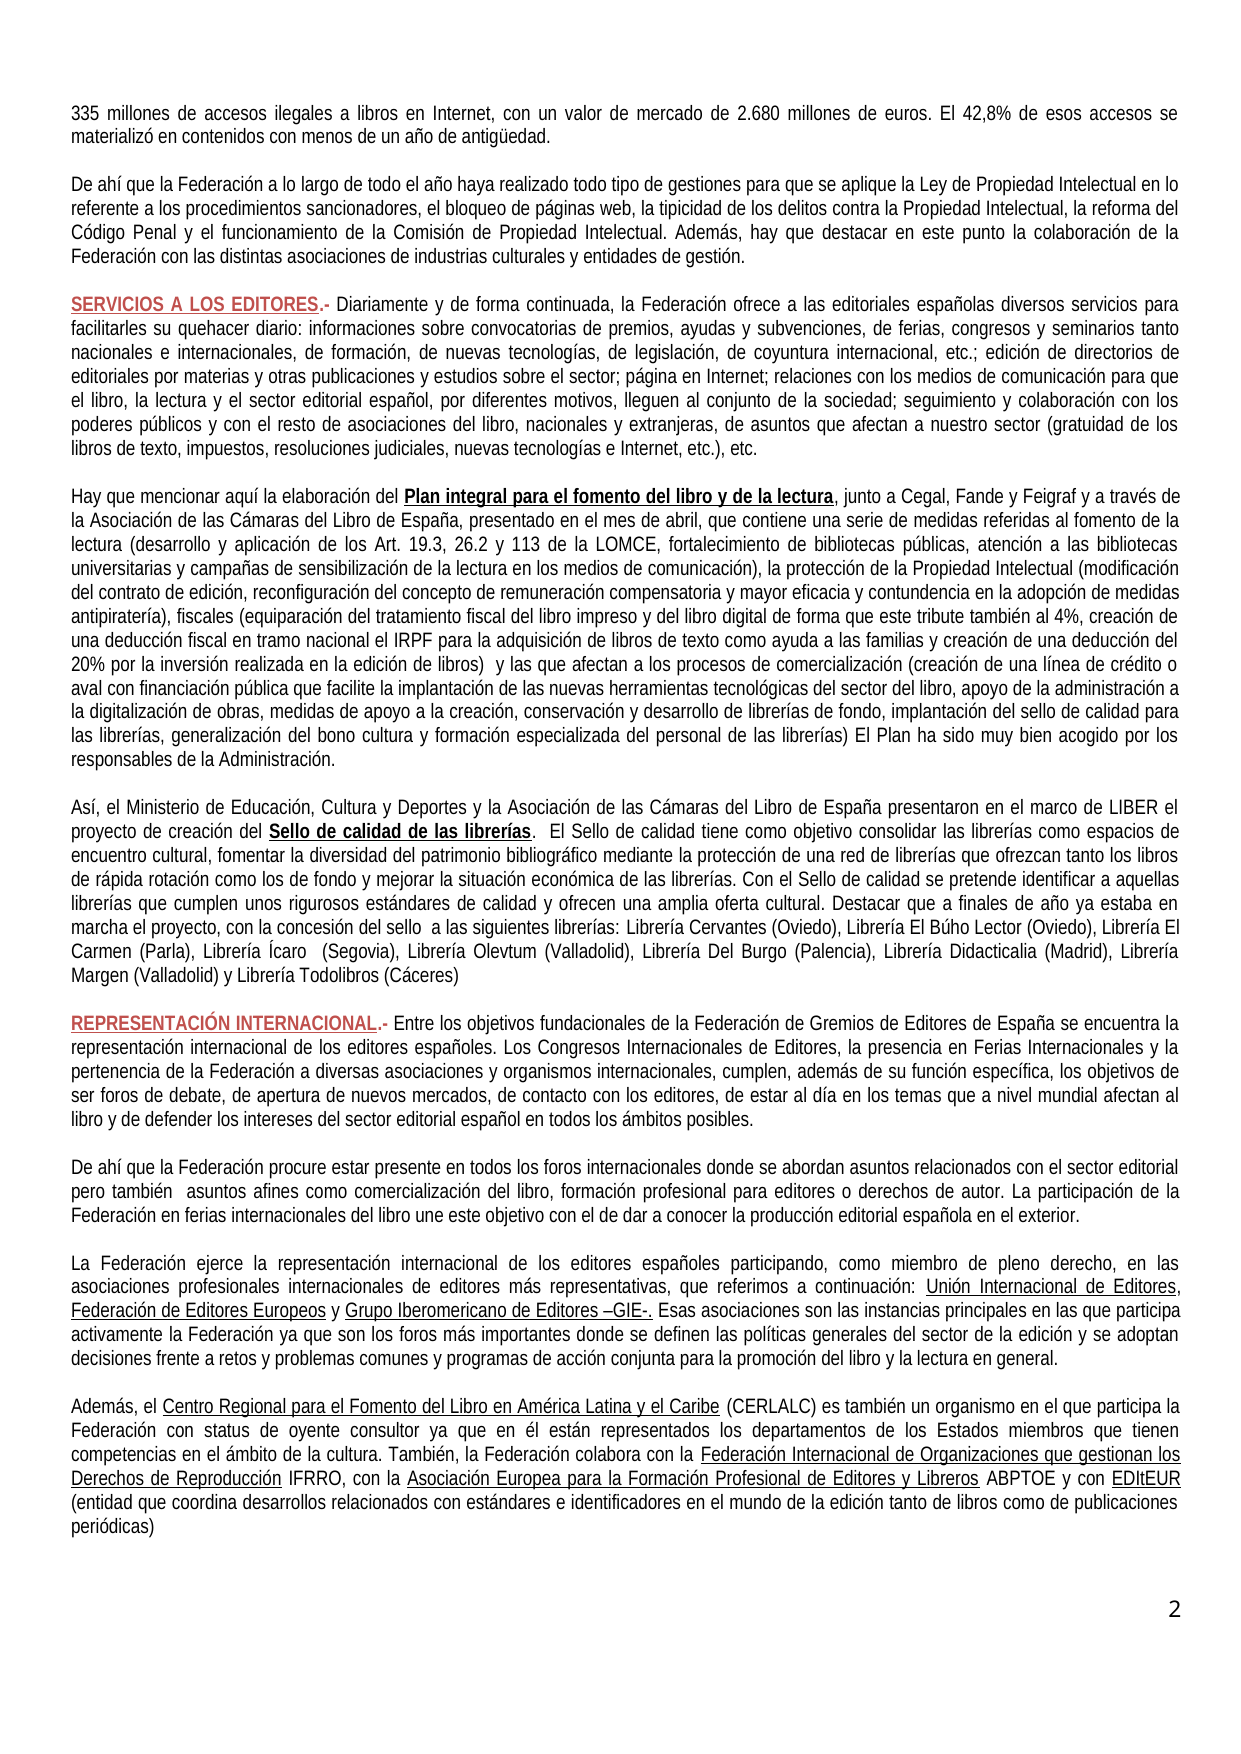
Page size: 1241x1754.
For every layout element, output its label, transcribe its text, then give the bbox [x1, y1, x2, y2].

text REPRESENTACIÓN INTERNACIONAL.- Entre los objetivos fundacionales de la Federación de Gremios de Editores de España se encuentra la representación internacional de los editores españoles. Los Congresos Internacionales de Editores, la presencia en Ferias Internacionales y la pertenencia de la Federación a diversas asociaciones y organismos internacionales, cumplen, además de su función específica, los objetivos de ser foros de debate, de apertura de nuevos mercados, de contacto con los editores, de estar al día en los temas que a nivel mundial afectan al libro y de defender los intereses del sector editorial español en todos los ámbitos posibles. [71, 1011, 1181, 1131]
text Así, el Ministerio de Educación, Cultura y Deportes y la Asociación de las Cámaras del Libro de España presentaron en el marco de LIBER el proyecto de creación del Sello de calidad de las librerías. El Sello de calidad tiene como objetivo consolidar las librerías como espacios de encuentro cultural, fomentar la diversidad del patrimonio bibliográfico mediante la protección de una red de librerías que ofrezcan tanto los libros de rápida rotación como los de fondo y mejorar la situación económica de las librerías. Con el Sello de calidad se pretende identificar a aquellas librerías que cumplen unos rigurosos estándares de calidad y ofrecen una amplia oferta cultural. Destacar que a finales de año ya estaba en marcha el proyecto, con la concesión del sello a las siguientes librerías: Librería Cervantes (Oviedo), Librería El Búho Lector (Oviedo), Librería El Carmen (Parla), Librería Ícaro (Segovia), Librería Olevtum (Valladolid), Librería Del Burgo (Palencia), Librería Didacticalia (Madrid), Librería Margen (Valladolid) y Librería Todolibros (Cáceres) [71, 795, 1181, 987]
text Además, el Centro Regional para el Fomento del Libro en América Latina y el Caribe (CERLALC) es también un organismo en el que participa la Federación con status de oyente consultor ya que en él están representados los departamentos de los Estados miembros que tienen competencias en el ámbito de la cultura. También, la Federación colabora con la Federación Internacional de Organizaciones que gestionan los Derechos de Reproducción IFRRO, con la Asociación Europea para la Formación Profesional de Editores y Libreros ABPTOE y con EDItEUR (entidad que coordina desarrollos relacionados con estándares e identificadores en el mundo de la edición tanto de libros como de publicaciones periódicas) [71, 1394, 1181, 1538]
text De ahí que la Federación a lo largo de todo el año haya realizado todo tipo de gestiones para que se aplique la Ley de Propiedad Intelectual en lo referente a los procedimientos sancionadores, el bloqueo de páginas web, la tipicidad de los delitos contra la Propiedad Intelectual, la reforma del Código Penal y el funcionamiento de la Comisión de Propiedad Intelectual. Además, hay que destacar en este punto la colaboración de la Federación con las distintas asociaciones de industrias culturales y entidades de gestión. [71, 172, 1181, 268]
text La Federación ejerce la representación internacional de los editores españoles participando, como miembro de pleno derecho, en las asociaciones profesionales internacionales de editores más representativas, que referimos a continuación: Unión Internacional de Editores, Federación de Editores Europeos y Grupo Iberomericano de Editores –GIE-. Esas asociaciones son las instancias principales en las que participa activamente la Federación ya que son los foros más importantes donde se definen las políticas generales del sector de la edición y se adoptan decisiones frente a retos y problemas comunes y programas de acción conjunta para la promoción del libro y la lectura en general. [71, 1250, 1181, 1370]
text SERVICIOS A LOS EDITORES.- Diariamente y de forma continuada, la Federación ofrece a las editoriales españolas diversos servicios para facilitarles su quehacer diario: informaciones sobre convocatorias de premios, ayudas y subvenciones, de ferias, congresos y seminarios tanto nacionales e internacionales, de formación, de nuevas tecnologías, de legislación, de coyuntura internacional, etc.; edición de directorios de editoriales por materias y otras publicaciones y estudios sobre el sector; página en Internet; relaciones con los medios de comunicación para que el libro, la lectura y el sector editorial español, por diferentes motivos, lleguen al conjunto de la sociedad; seguimiento y colaboración con los poderes públicos y con el resto de asociaciones del libro, nacionales y extranjeras, de asuntos que afectan a nuestro sector (gratuidad de los libros de texto, impuestos, resoluciones judiciales, nuevas tecnologías e Internet, etc.), etc. [71, 292, 1181, 460]
text Hay que mencionar aquí la elaboración del Plan integral para el fomento del libro y de la lectura, junto a Cegal, Fande y Feigraf y a través de la Asociación de las Cámaras del Libro de España, presentado en el mes de abril, que contiene una serie de medidas referidas al fomento de la lectura (desarrollo y aplicación de los Art. 19.3, 26.2 y 113 de la LOMCE, fortalecimiento de bibliotecas públicas, atención a las bibliotecas universitarias y campañas de sensibilización de la lectura en los medios de comunicación), la protección de la Propiedad Intelectual (modificación del contrato de edición, reconfiguración del concepto de remuneración compensatoria y mayor eficacia y contundencia en la adopción de medidas antipiratería), fiscales (equiparación del tratamiento fiscal del libro impreso y del libro digital de forma que este tribute también al 4%, creación de una deducción fiscal en tramo nacional el IRPF para la adquisición de libros de texto como ayuda a las familias y creación de una deducción del 20% por la inversión realizada en la edición de libros) y las que afectan a los procesos de comercialización (creación de una línea de crédito o aval con financiación pública que facilite la implantación de las nuevas herramientas tecnológicas del sector del libro, apoyo de la administración a la digitalización de obras, medidas de apoyo a la creación, conservación y desarrollo de librerías de fondo, implantación del sello de calidad para las librerías, generalización del bono cultura y formación especializada del personal de las librerías) El Plan ha sido muy bien acogido por los responsables de la Administración. [71, 484, 1181, 771]
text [71, 100, 1181, 148]
text De ahí que la Federación procure estar presente en todos los foros internacionales donde se abordan asuntos relacionados con el sector editorial pero también asuntos afines como comercialización del libro, formación profesional para editores o derechos de autor. La participación de la Federación en ferias internacionales del libro une este objetivo con el de dar a conocer la producción editorial española en el exterior. [71, 1154, 1181, 1226]
